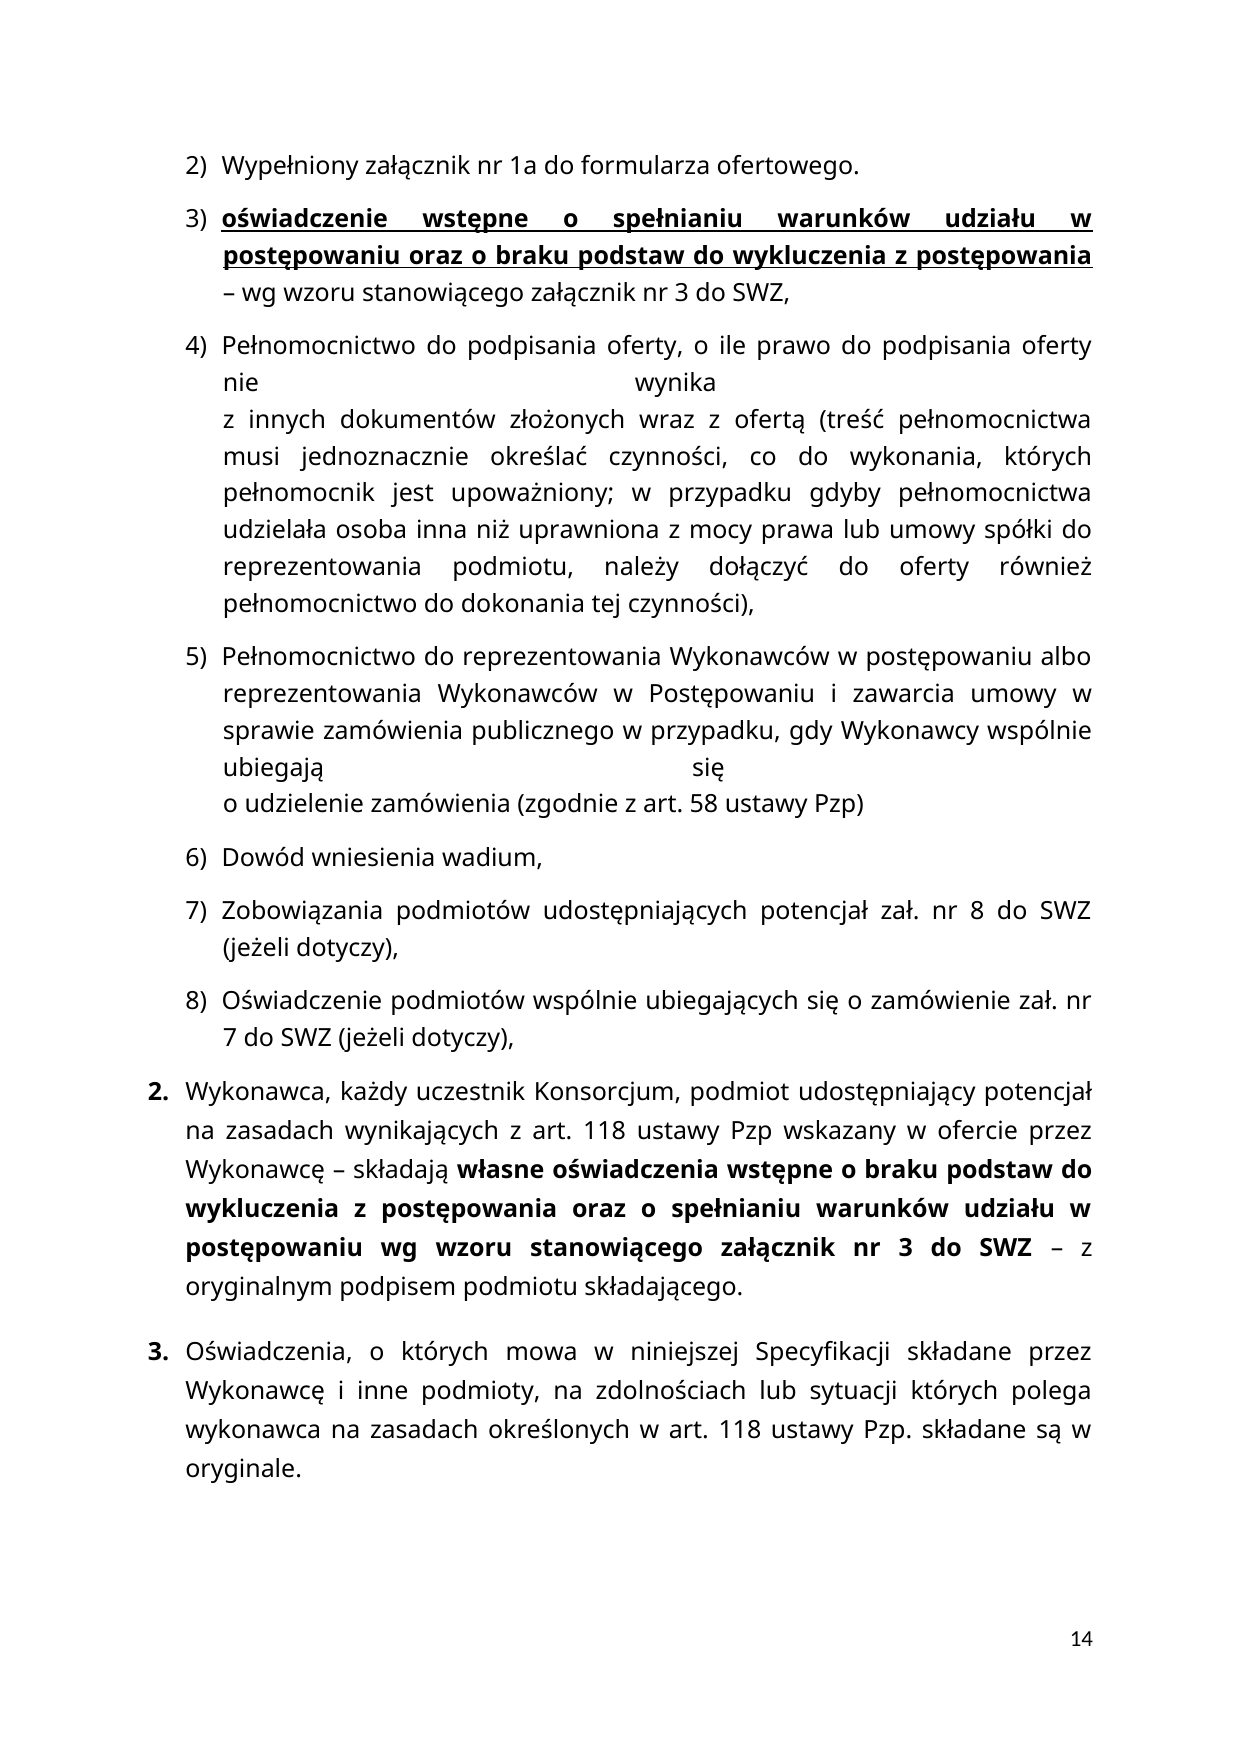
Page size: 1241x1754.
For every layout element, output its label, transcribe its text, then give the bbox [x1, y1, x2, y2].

list Zobowiązania podmiotów udostępniających potencjał zał. nr 8 do SWZ (jeżeli dotyczy), [185, 893, 1093, 964]
list Wypełniony załącznik nr 1a do formularza ofertowego. [185, 148, 1093, 182]
list Oświadczenie podmiotów wspólnie ubiegających się o zamówienie zał. nr 7 do SWZ (jeżeli dotyczy), [185, 983, 1093, 1054]
list Pełnomocnictwo do podpisania oferty, o ile prawo do podpisania oferty nie wynika z innych dokumentów złożonych wraz z ofertą (treść pełnomocnictwa musi jednoznacznie określać czynności, co do wykonania, których pełnomocnik jest upoważniony; w przypadku gdyby pełnomocnictwa udzielała osoba inna niż uprawniona z mocy prawa lub umowy spółki do reprezentowania podmiotu, należy dołączyć do oferty również pełnomocnictwo do dokonania tej czynności), [185, 328, 1093, 619]
list Wykonawca, każdy uczestnik Konsorcjum, podmiot udostępniający potencjał na zasadach wynikających z art. 118 ustawy Pzp wskazany w ofercie przez Wykonawcę – składają własne oświadczenia wstępne o braku podstaw do wykluczenia z postępowania oraz o spełnianiu warunków udziału w postępowaniu wg wzoru stanowiącego załącznik nr 3 do SWZ – z oryginalnym podpisem podmiotu składającego. [148, 1073, 1093, 1303]
list Oświadczenia, o których mowa w niniejszej Specyfikacji składane przez Wykonawcę i inne podmioty, na zdolnościach lub sytuacji których polega wykonawca na zasadach określonych w art. 118 ustawy Pzp. składane są w oryginale. [148, 1333, 1093, 1485]
list oświadczenie wstępne o spełnianiu warunków udziału w postępowaniu oraz o braku podstaw do wykluczenia z postępowania – wg wzoru stanowiącego załącznik nr 3 do SWZ, [185, 201, 1093, 309]
list Dowód wniesienia wadium, [185, 839, 1093, 873]
list Pełnomocnictwo do reprezentowania Wykonawców w postępowaniu albo reprezentowania Wykonawców w Postępowaniu i zawarcia umowy w sprawie zamówienia publicznego w przypadku, gdy Wykonawcy wspólnie ubiegają się o udzielenie zamówienia (zgodnie z art. 58 ustawy Pzp) [185, 639, 1093, 820]
